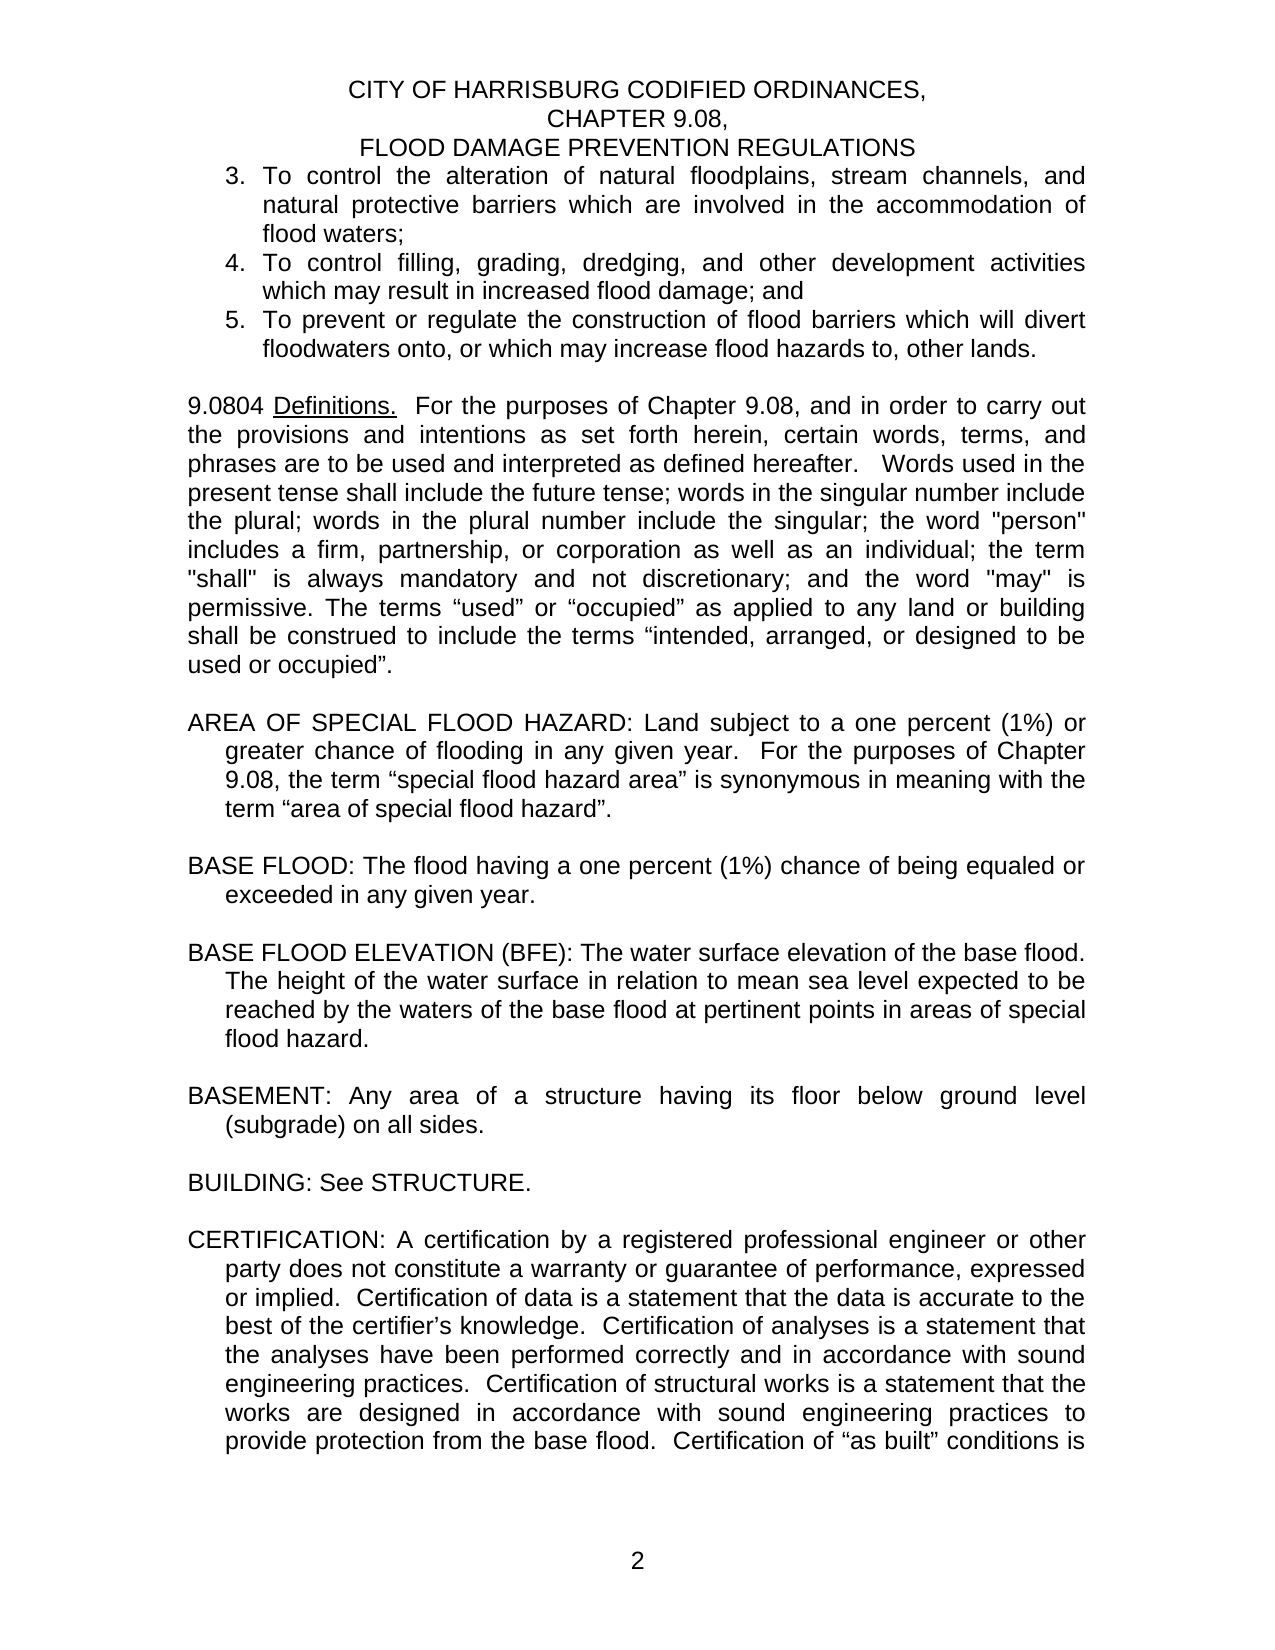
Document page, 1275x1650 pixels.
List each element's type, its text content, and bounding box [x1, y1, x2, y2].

text BUILDING: See STRUCTURE. [187, 1167, 1087, 1196]
list To prevent or regulate the construction of flood barriers which will divert floodwaters onto, or which may increase flood hazards to, other lands. [225, 305, 1087, 362]
text BASE FLOOD: The flood having a one percent (1%) chance of being equaled or exceeded in any given year. [187, 851, 1087, 909]
text 9.0804 Definitions. For the purposes of Chapter 9.08, and in order to carry out the provisions and intentions as set forth herein, certain words, terms, and phrases are to be used and interpreted as defined hereafter. Words used in the present tense shall include the future tense; words in the singular number include the plural; words in the plural number include the singular; the word "person" includes a firm, partnership, or corporation as well as an individual; the term "shall" is always mandatory and not discretionary; and the word "may" is permissive. The terms “used” or “occupied” as applied to any land or building shall be construed to include the terms “intended, arranged, or designed to be used or occupied”. [187, 391, 1087, 679]
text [187, 1225, 1087, 1455]
list To control filling, grading, dredging, and other development activities which may result in increased flood damage; and [225, 247, 1087, 305]
text BASEMENT: Any area of a structure having its floor below ground level (subgrade) on all sides. [187, 1081, 1087, 1139]
text BASE FLOOD ELEVATION (BFE): The water surface elevation of the base flood. The height of the water surface in relation to mean sea level expected to be reached by the waters of the base flood at pertinent points in areas of special flood hazard. [187, 937, 1087, 1052]
text AREA OF SPECIAL FLOOD HAZARD: Land subject to a one percent (1%) or greater chance of flooding in any given year. For the purposes of Chapter 9.08, the term “special flood hazard area” is synonymous in meaning with the term “area of special flood hazard”. [187, 707, 1087, 822]
list To control the alteration of natural floodplains, stream channels, and natural protective barriers which are involved in the accommodation of flood waters; [225, 161, 1087, 247]
